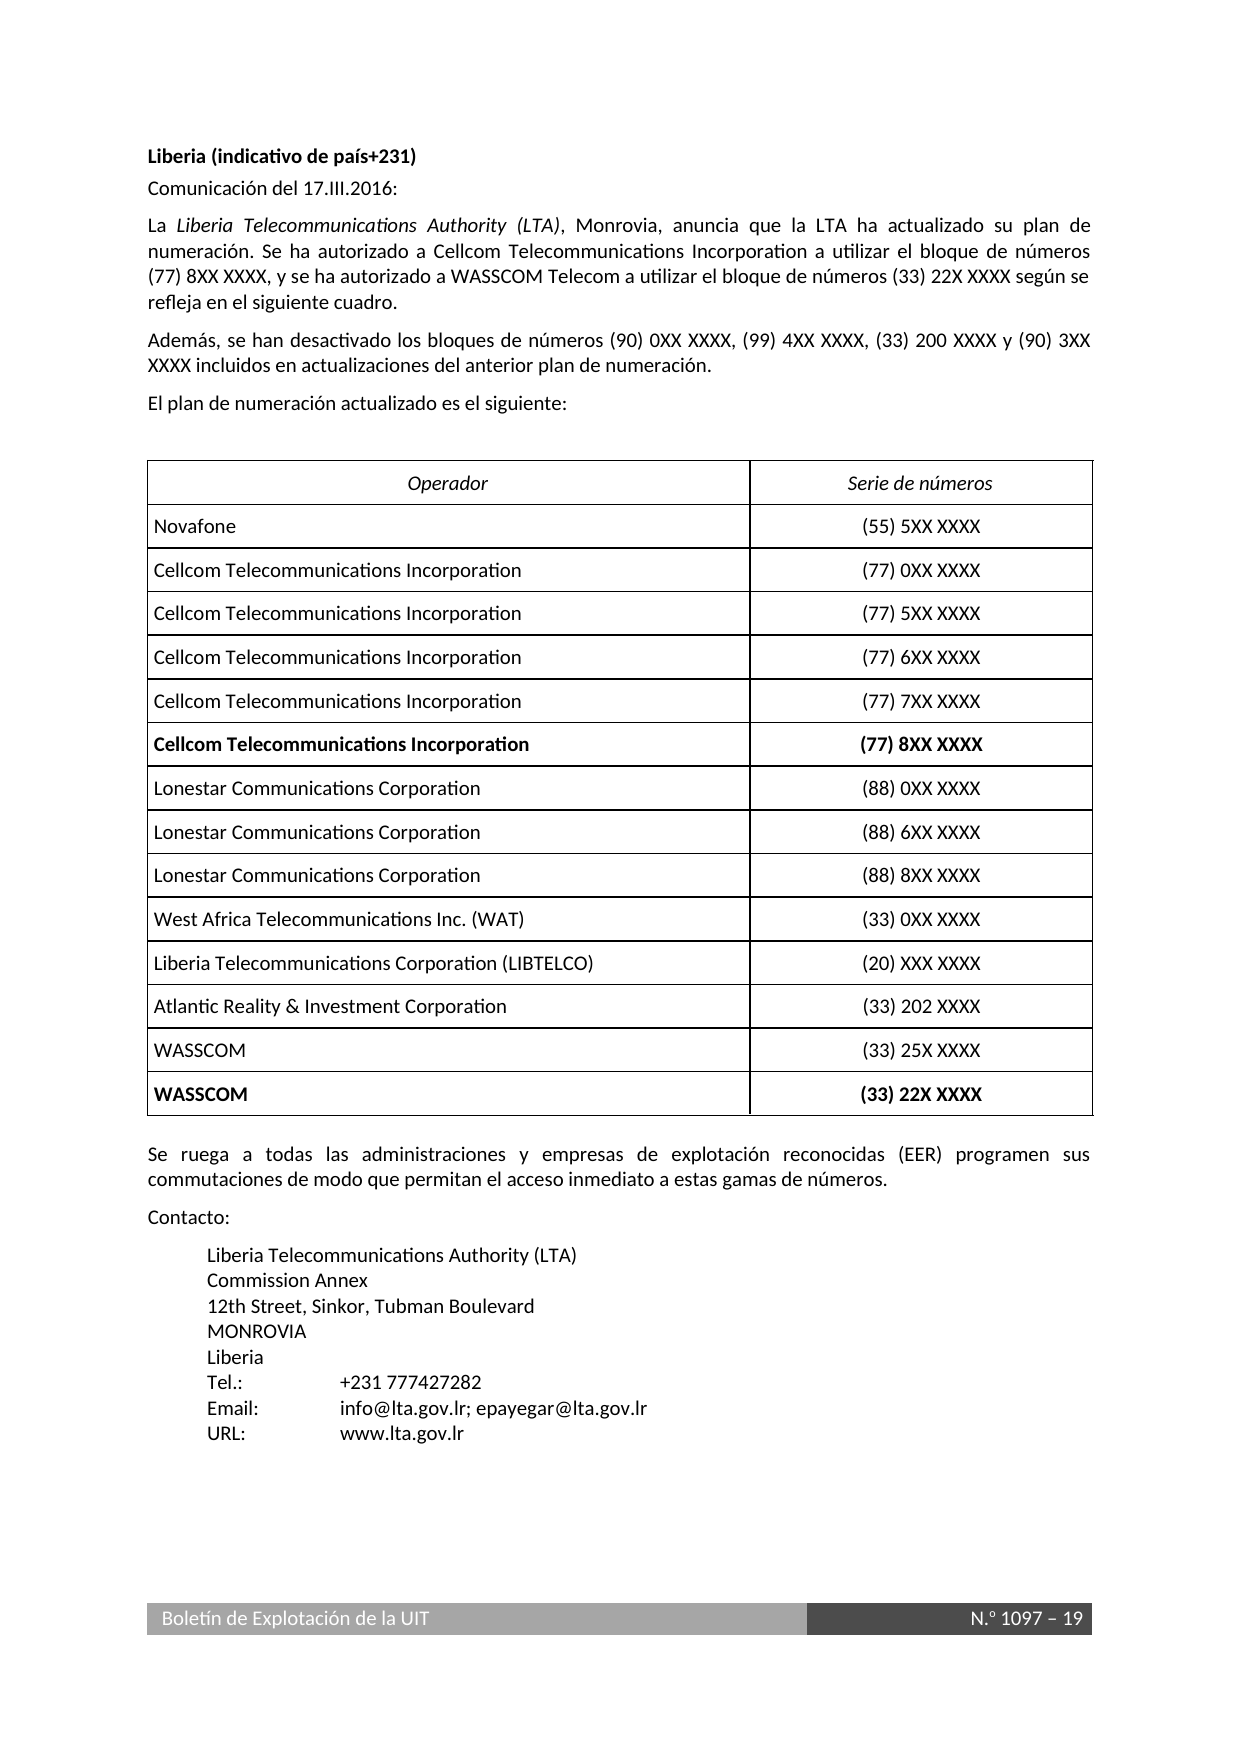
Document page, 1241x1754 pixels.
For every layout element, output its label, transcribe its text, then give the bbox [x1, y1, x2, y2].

text El plan de numeración actualizado es el siguiente: [148, 390, 1092, 416]
table_cell Cellcom Telecommunications Incorporation [148, 723, 749, 765]
table_cell (88) 8XX XXXX [751, 854, 1092, 896]
table_cell Cellcom Telecommunications Incorporation [148, 680, 749, 722]
table_cell Liberia Telecommunications Corporation (LIBTELCO) [148, 942, 749, 983]
table_cell (33) 22X XXXX [751, 1072, 1092, 1114]
table_cell Lonestar Communications Corporation [148, 811, 749, 853]
table_cell (88) 6XX XXXX [751, 811, 1092, 853]
table_cell (33) 25X XXXX [751, 1029, 1092, 1071]
table_cell (77) 0XX XXXX [751, 549, 1092, 591]
table_cell Lonestar Communications Corporation [148, 767, 749, 809]
table_cell Cellcom Telecommunications Incorporation [148, 549, 749, 591]
table_cell (20) XXX XXXX [751, 942, 1092, 983]
table_cell Cellcom Telecommunications Incorporation [148, 636, 749, 678]
table_cell Novafone [148, 505, 749, 547]
table_cell (33) 0XX XXXX [751, 898, 1092, 940]
table_header Serie de números [751, 461, 1092, 503]
text Liberia (indicativo de país+231) [148, 143, 1092, 168]
text Liberia Telecommunications Authority (LTA) Commission Annex 12th Street, Sinkor, Tubman Boulevard MONROVIA Liberia Tel.: +231 777427282 Email: info@lta.gov.lr; epayegar@lta.gov.lr URL: www.lta.gov.lr [148, 1242, 1092, 1446]
table_cell WASSCOM [148, 1072, 749, 1114]
table_header Operador [148, 461, 749, 503]
table_cell (77) 8XX XXXX [751, 723, 1092, 765]
table_cell (77) 7XX XXXX [751, 680, 1092, 722]
text Contacto: [148, 1204, 1092, 1230]
table_cell (88) 0XX XXXX [751, 767, 1092, 809]
text Comunicación del 17.III.2016: [148, 175, 1092, 200]
table_cell West Africa Telecommunications Inc. (WAT) [148, 898, 749, 940]
text Se ruega a todas las administraciones y empresas de explotación reconocidas (EER) programen sus commutaciones de modo que permitan el acceso inmediato a estas gamas de números. [148, 1141, 1092, 1192]
text Además, se han desactivado los bloques de números (90) 0XX XXXX, (99) 4XX XXXX, (33) 200 XXXX y (90) 3XX XXXX incluidos en actualizaciones del anterior plan de numeración. [148, 327, 1092, 378]
text La Liberia Telecommunications Authority (LTA), Monrovia, anuncia que la LTA ha actualizado su plan de numeración. Se ha autorizado a Cellcom Telecommunications Incorporation a utilizar el bloque de números (77) 8XX XXXX, y se ha autorizado a WASSCOM Telecom a utilizar el bloque de números (33) 22X XXXX según se refleja en el siguiente cuadro. [148, 213, 1092, 314]
table_cell Cellcom Telecommunications Incorporation [148, 592, 749, 634]
table_cell Lonestar Communications Corporation [148, 854, 749, 896]
table_cell (77) 5XX XXXX [751, 592, 1092, 634]
table_cell (33) 202 XXXX [751, 985, 1092, 1027]
table_cell (77) 6XX XXXX [751, 636, 1092, 678]
table_cell (55) 5XX XXXX [751, 505, 1092, 547]
table_cell WASSCOM [148, 1029, 749, 1071]
table_cell Atlantic Reality & Investment Corporation [148, 985, 749, 1027]
